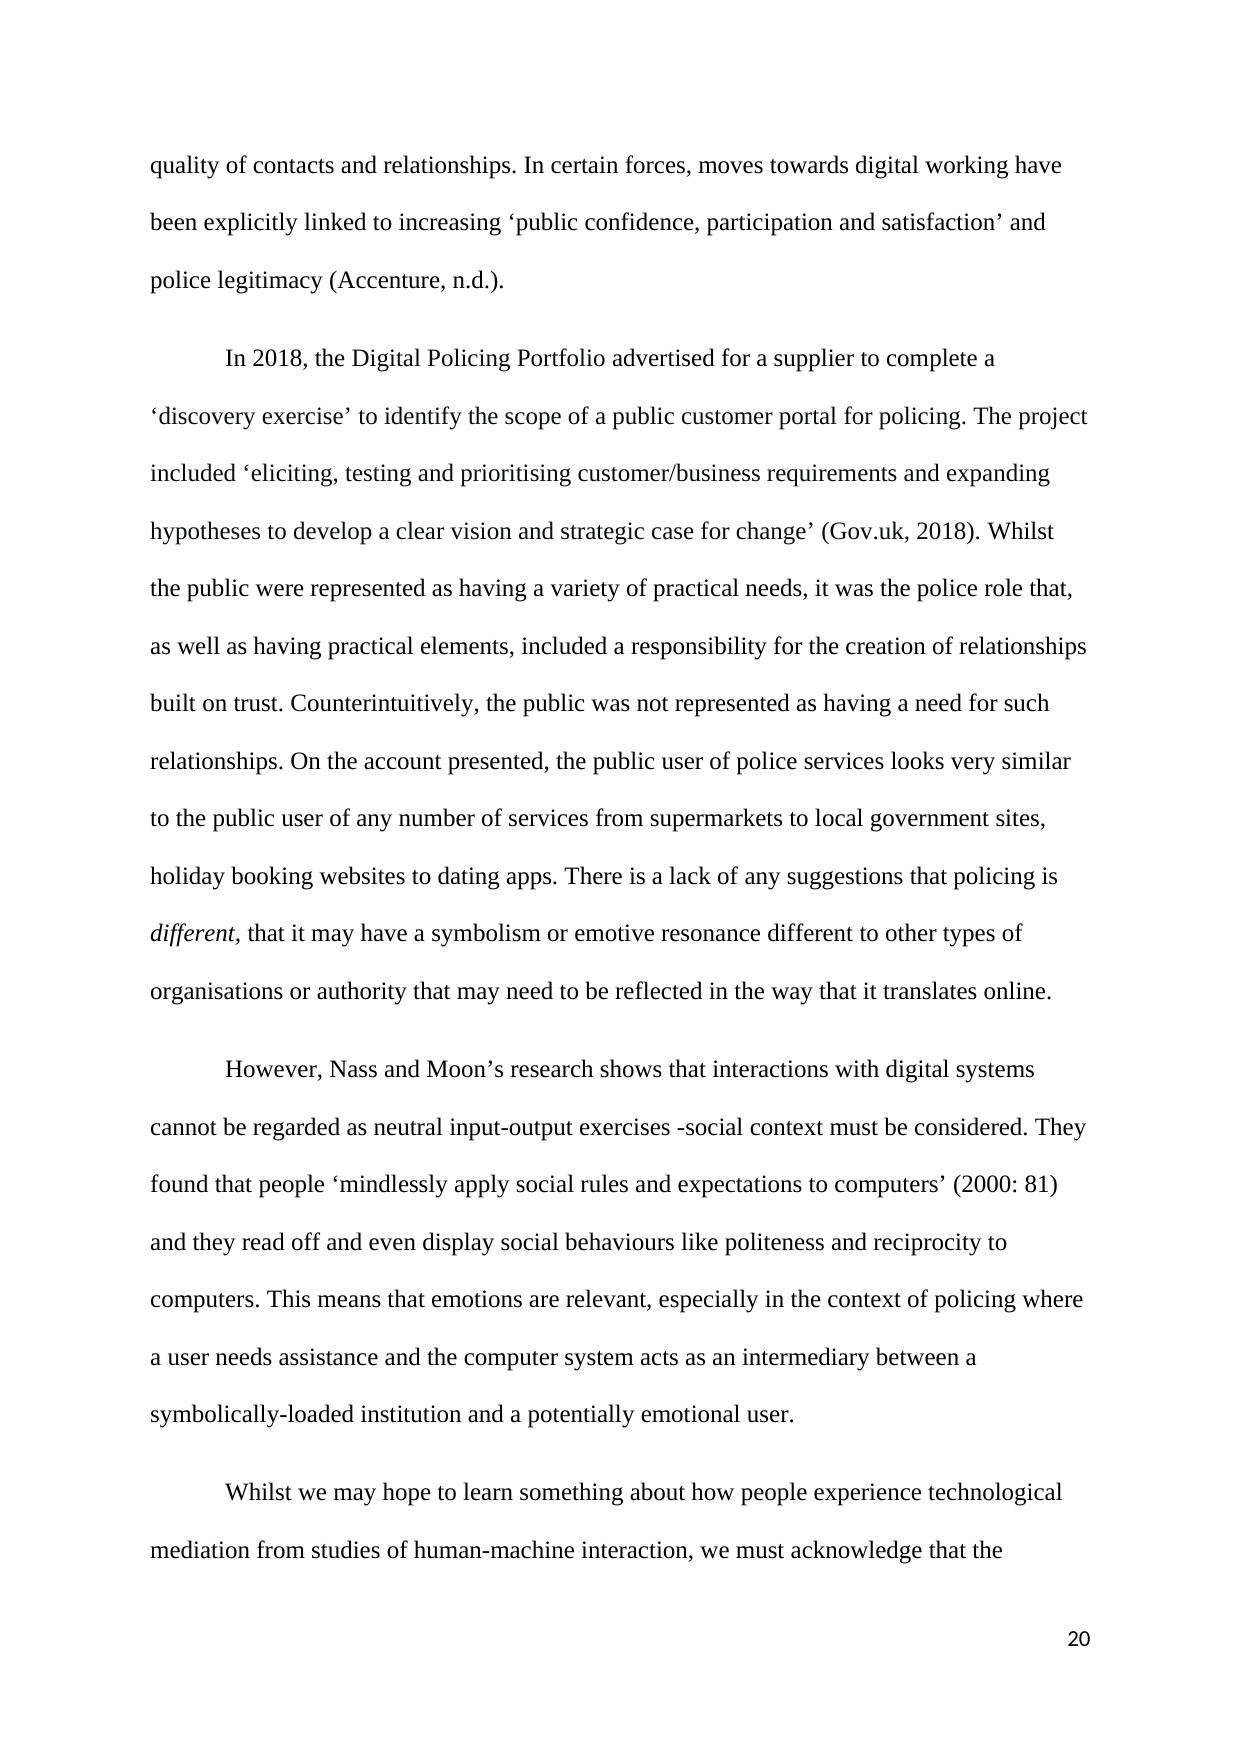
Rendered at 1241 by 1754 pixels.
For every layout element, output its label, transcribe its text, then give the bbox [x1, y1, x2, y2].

text In 2018, the Digital Policing Portfolio advertised for a supplier to complete a ‘discovery exercise’ to identify the scope of a public customer portal for policing. The project included ‘eliciting, testing and prioritising customer/business requirements and expanding hypotheses to develop a clear vision and strategic case for change’ (Gov.uk, 2018). Whilst the public were represented as having a variety of practical needs, it was the police role that, as well as having practical elements, included a responsibility for the creation of relationships built on trust. Counterintuitively, the public was not represented as having a need for such relationships. On the account presented, the public user of police services looks very similar to the public user of any number of services from supermarkets to local government sites, holiday booking websites to dating apps. There is a lack of any suggestions that policing is different, that it may have a symbolism or emotive resonance different to other types of organisations or authority that may need to be reflected in the way that it translates online. [150, 343, 1090, 1004]
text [150, 150, 1090, 294]
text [150, 1477, 1090, 1564]
text However, Nass and Moon’s research shows that interactions with digital systems cannot be regarded as neutral input-output exercises -social context must be considered. They found that people ‘mindlessly apply social rules and expectations to computers’ (2000: 81) and they read off and even display social behaviours like politeness and reciprocity to computers. This means that emotions are relevant, especially in the context of policing where a user needs assistance and the computer system acts as an intermediary between a symbolically-loaded institution and a potentially emotional user. [150, 1054, 1090, 1428]
